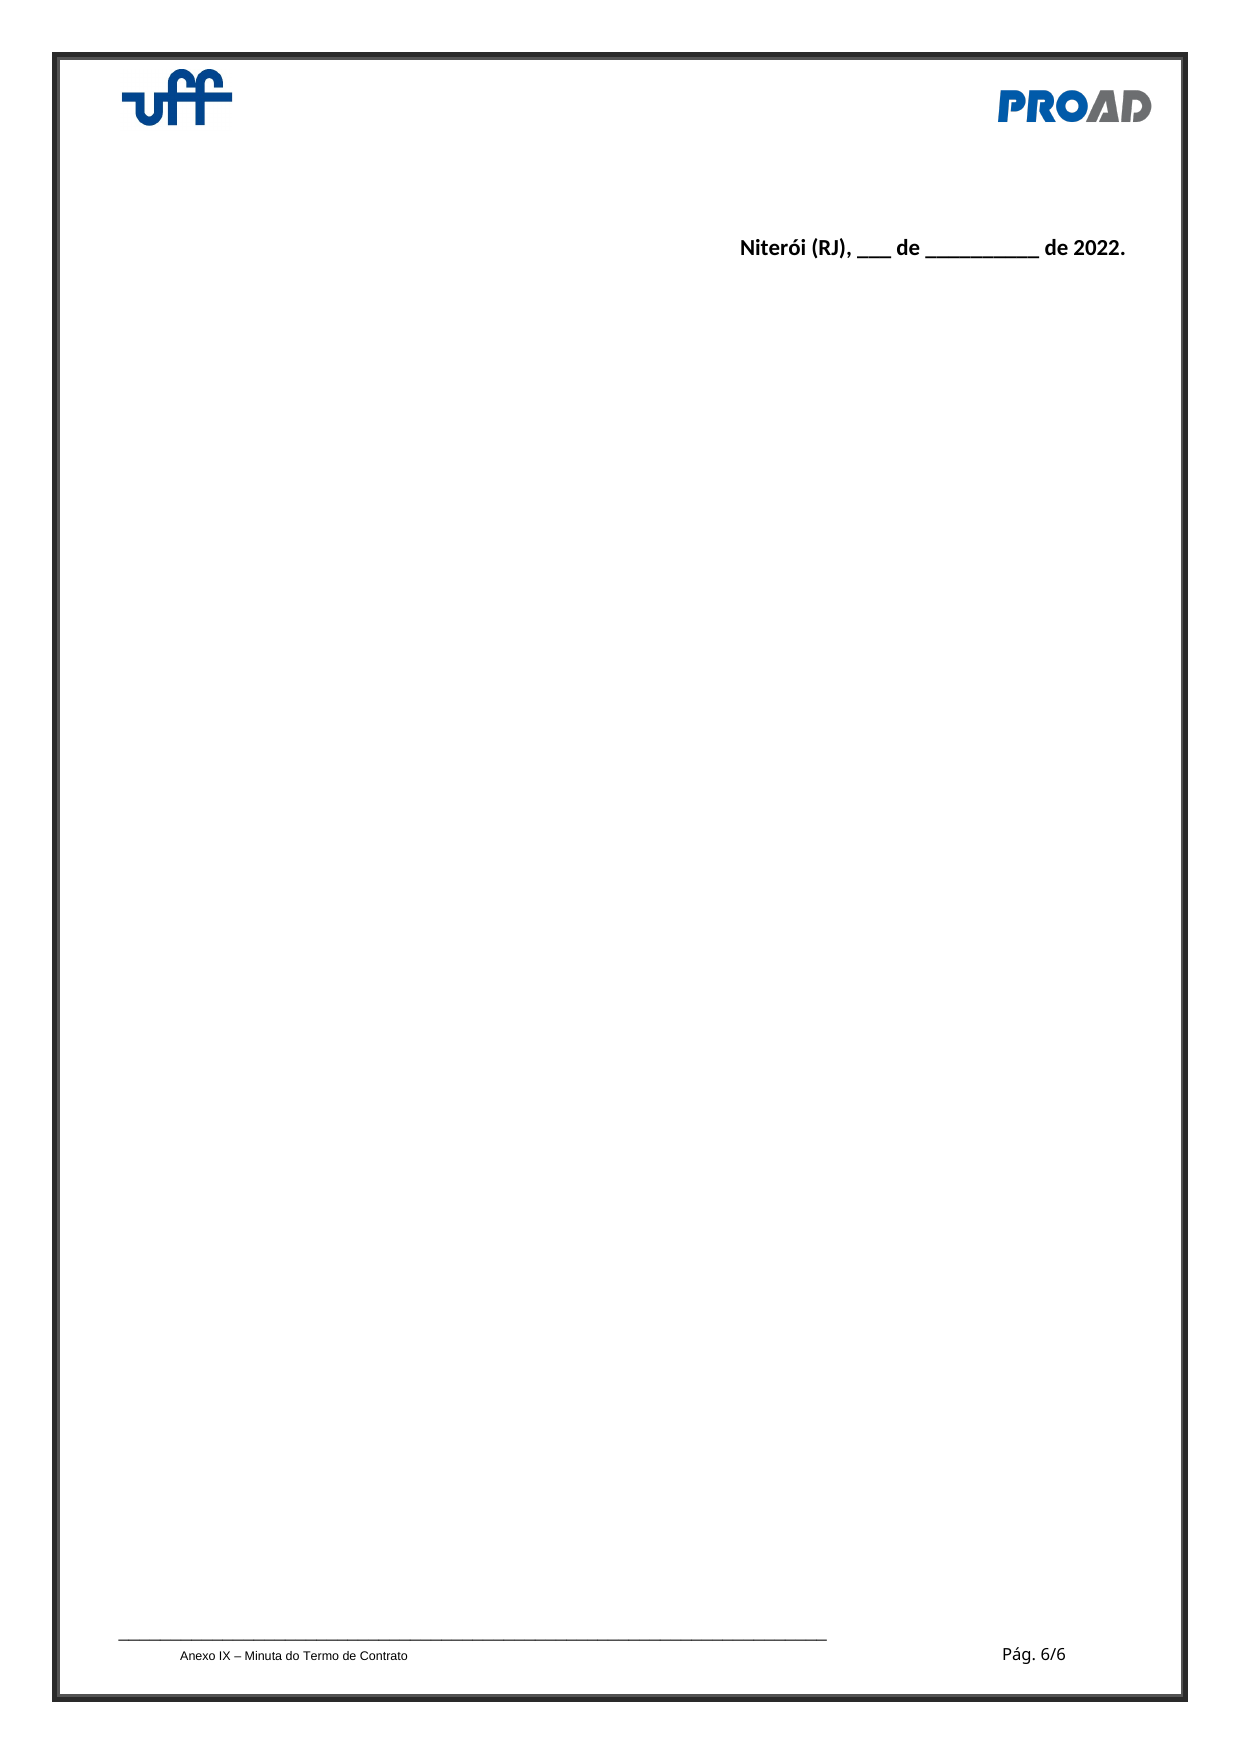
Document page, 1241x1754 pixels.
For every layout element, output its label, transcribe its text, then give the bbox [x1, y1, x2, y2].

picture [982, 74, 1167, 138]
text Niterói (RJ), ___ de __________ de 2022. [118, 233, 1126, 261]
picture [120, 69, 233, 131]
